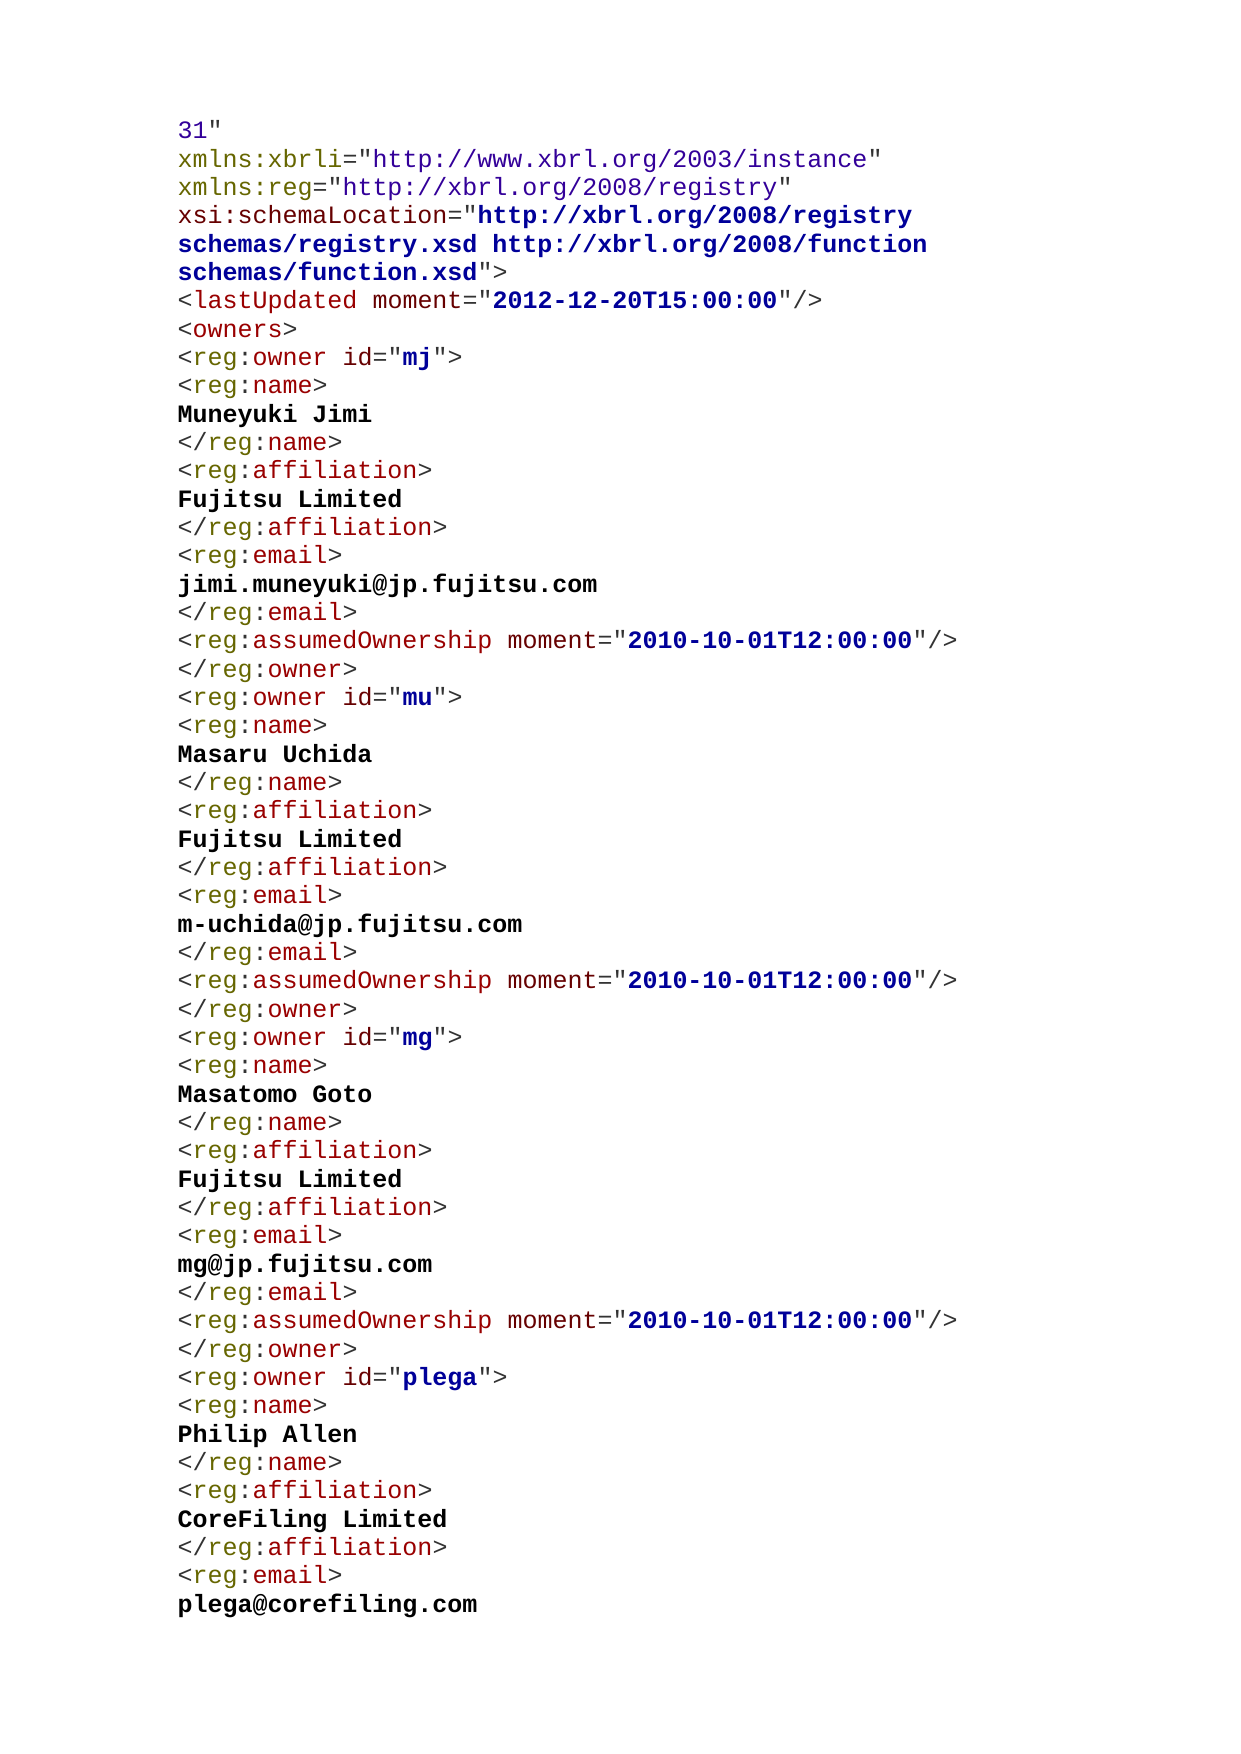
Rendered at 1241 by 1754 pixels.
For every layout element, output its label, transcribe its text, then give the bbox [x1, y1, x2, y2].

text Fujitsu Limited [177, 1166, 1181, 1195]
text <reg:owner id="plega"> [177, 1365, 1181, 1393]
text <reg:name> [177, 1053, 1181, 1081]
text <reg:assumedOwnership moment="2010-10-01T12:00:00"/> [177, 1308, 1181, 1336]
text <reg:owner id="mg"> [177, 1025, 1181, 1053]
text <owners> [177, 316, 1181, 345]
text CoreFiling Limited [177, 1506, 1181, 1535]
text <lastUpdated moment="2012-12-20T15:00:00"/> [177, 288, 1181, 316]
text </reg:name> [177, 1450, 1181, 1478]
text <reg:owner id="mu"> [177, 685, 1181, 713]
text </reg:name> [177, 430, 1181, 458]
text Muneyuki Jimi [177, 401, 1181, 430]
text <reg:name> [177, 1393, 1181, 1421]
text </reg:affiliation> [177, 1535, 1181, 1563]
text jimi.muneyuki@jp.fujitsu.com [177, 571, 1181, 600]
text <reg:affiliation> [177, 1138, 1181, 1166]
text Masaru Uchida [177, 741, 1181, 770]
text m-uchida@jp.fujitsu.com [177, 911, 1181, 940]
text </reg:owner> [177, 996, 1181, 1025]
text Fujitsu Limited [177, 486, 1181, 515]
text <reg:assumedOwnership moment="2010-10-01T12:00:00"/> [177, 968, 1181, 996]
text </reg:email> [177, 1280, 1181, 1308]
text <reg:email> [177, 883, 1181, 911]
text <reg:affiliation> [177, 798, 1181, 826]
text mg@jp.fujitsu.com [177, 1251, 1181, 1280]
text <reg:owner id="mj"> [177, 345, 1181, 373]
text <reg:email> [177, 1563, 1181, 1591]
text </reg:email> [177, 940, 1181, 968]
text </reg:email> [177, 600, 1181, 628]
text Philip Allen [177, 1421, 1181, 1450]
text Masatomo Goto [177, 1081, 1181, 1110]
text </reg:name> [177, 1110, 1181, 1138]
text <reg:email> [177, 1223, 1181, 1251]
text <reg:affiliation> [177, 1478, 1181, 1506]
text </reg:name> [177, 770, 1181, 798]
text <reg:email> [177, 543, 1181, 571]
text plega@corefiling.com [177, 1591, 1181, 1620]
text </reg:affiliation> [177, 515, 1181, 543]
text <reg:assumedOwnership moment="2010-10-01T12:00:00"/> [177, 628, 1181, 656]
text Fujitsu Limited [177, 826, 1181, 855]
text </reg:affiliation> [177, 855, 1181, 883]
text </reg:affiliation> [177, 1195, 1181, 1223]
text </reg:owner> [177, 1336, 1181, 1365]
text </reg:owner> [177, 656, 1181, 685]
text <reg:affiliation> [177, 458, 1181, 486]
text <reg:name> [177, 713, 1181, 741]
text <reg:name> [177, 373, 1181, 401]
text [177, 118, 1181, 288]
